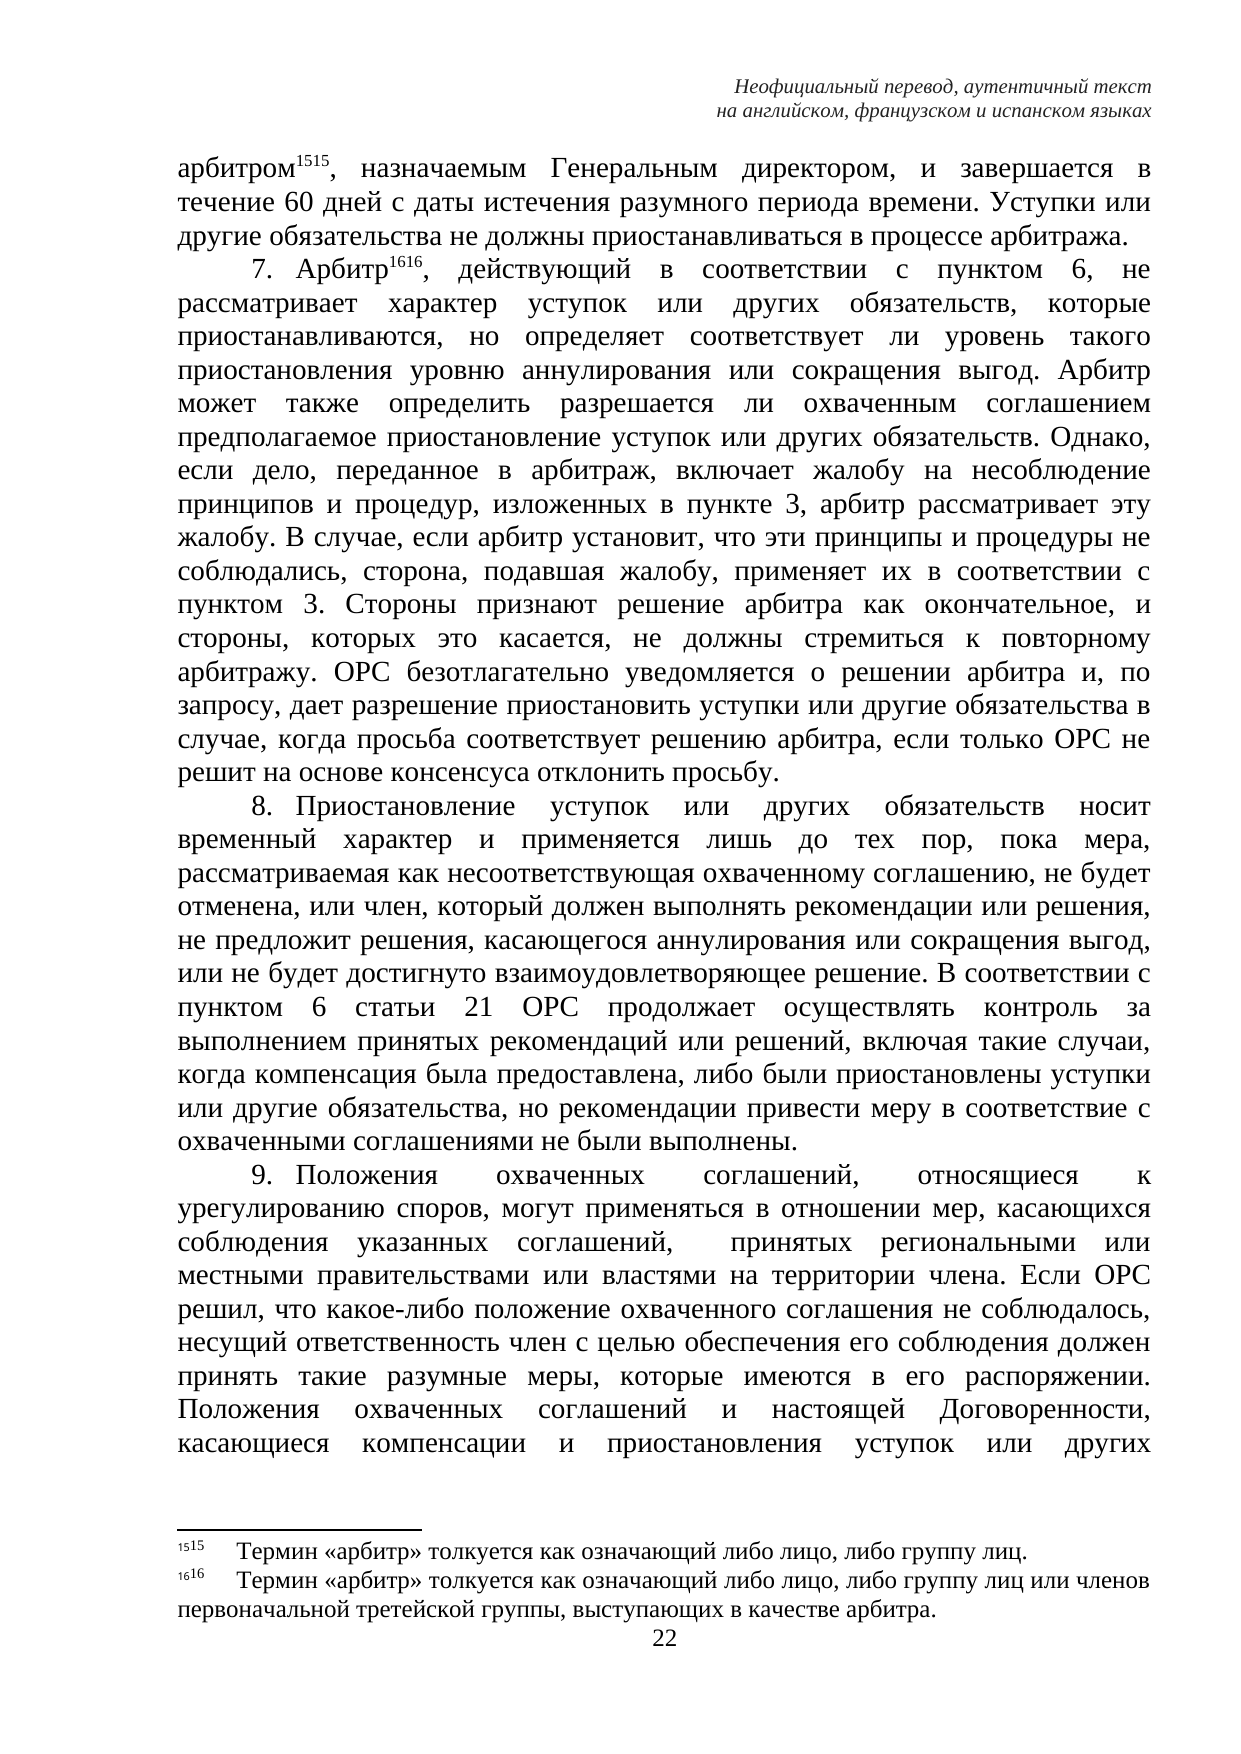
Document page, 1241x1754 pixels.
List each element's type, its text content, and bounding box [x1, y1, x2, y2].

text 7. Арбитр16, действующий в соответствии с пунктом 6, не рассматривает характер уступок или других обязательств, которые приостанавливаются, но определяет соответствует ли уровень такого приостановления уровню аннулирования или сокращения выгод. Арбитр может также определить разрешается ли охваченным соглашением предполагаемое приостановление уступок или других обязательств. Однако, если дело, переданное в арбитраж, включает жалобу на несоблюдение принципов и процедур, изложенных в пункте 3, арбитр рассматривает эту жалобу. В случае, если арбитр установит, что эти принципы и процедуры не соблюдались, сторона, подавшая жалобу, применяет их в соответствии с пунктом 3. Стороны признают решение арбитра как окончательное, и стороны, которых это касается, не должны стремиться к повторному арбитражу. ОРС безотлагательно уведомляется о решении арбитра и, по запросу, дает разрешение приостановить уступки или другие обязательства в случае, когда просьба соответствует решению арбитра, если только ОРС не решит на основе консенсуса отклонить просьбу. [177, 251, 1152, 788]
text 8. Приостановление уступок или других обязательств носит временный характер и применяется лишь до тех пор, пока мера, рассматриваемая как несоответствующая охваченному соглашению, не будет отменена, или член, который должен выполнять рекомендации или решения, не предложит решения, касающегося аннулирования или сокращения выгод, или не будет достигнуто взаимоудовлетворяющее решение. В соответствии с пунктом 6 статьи 21 ОРС продолжает осуществлять контроль за выполнением принятых рекомендаций или решений, включая такие случаи, когда компенсация была предоставлена, либо были приостановлены уступки или другие обязательства, но рекомендации привести меру в соответствие с охваченными соглашениями не были выполнены. [177, 788, 1152, 1157]
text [177, 151, 1152, 251]
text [177, 1157, 1152, 1459]
